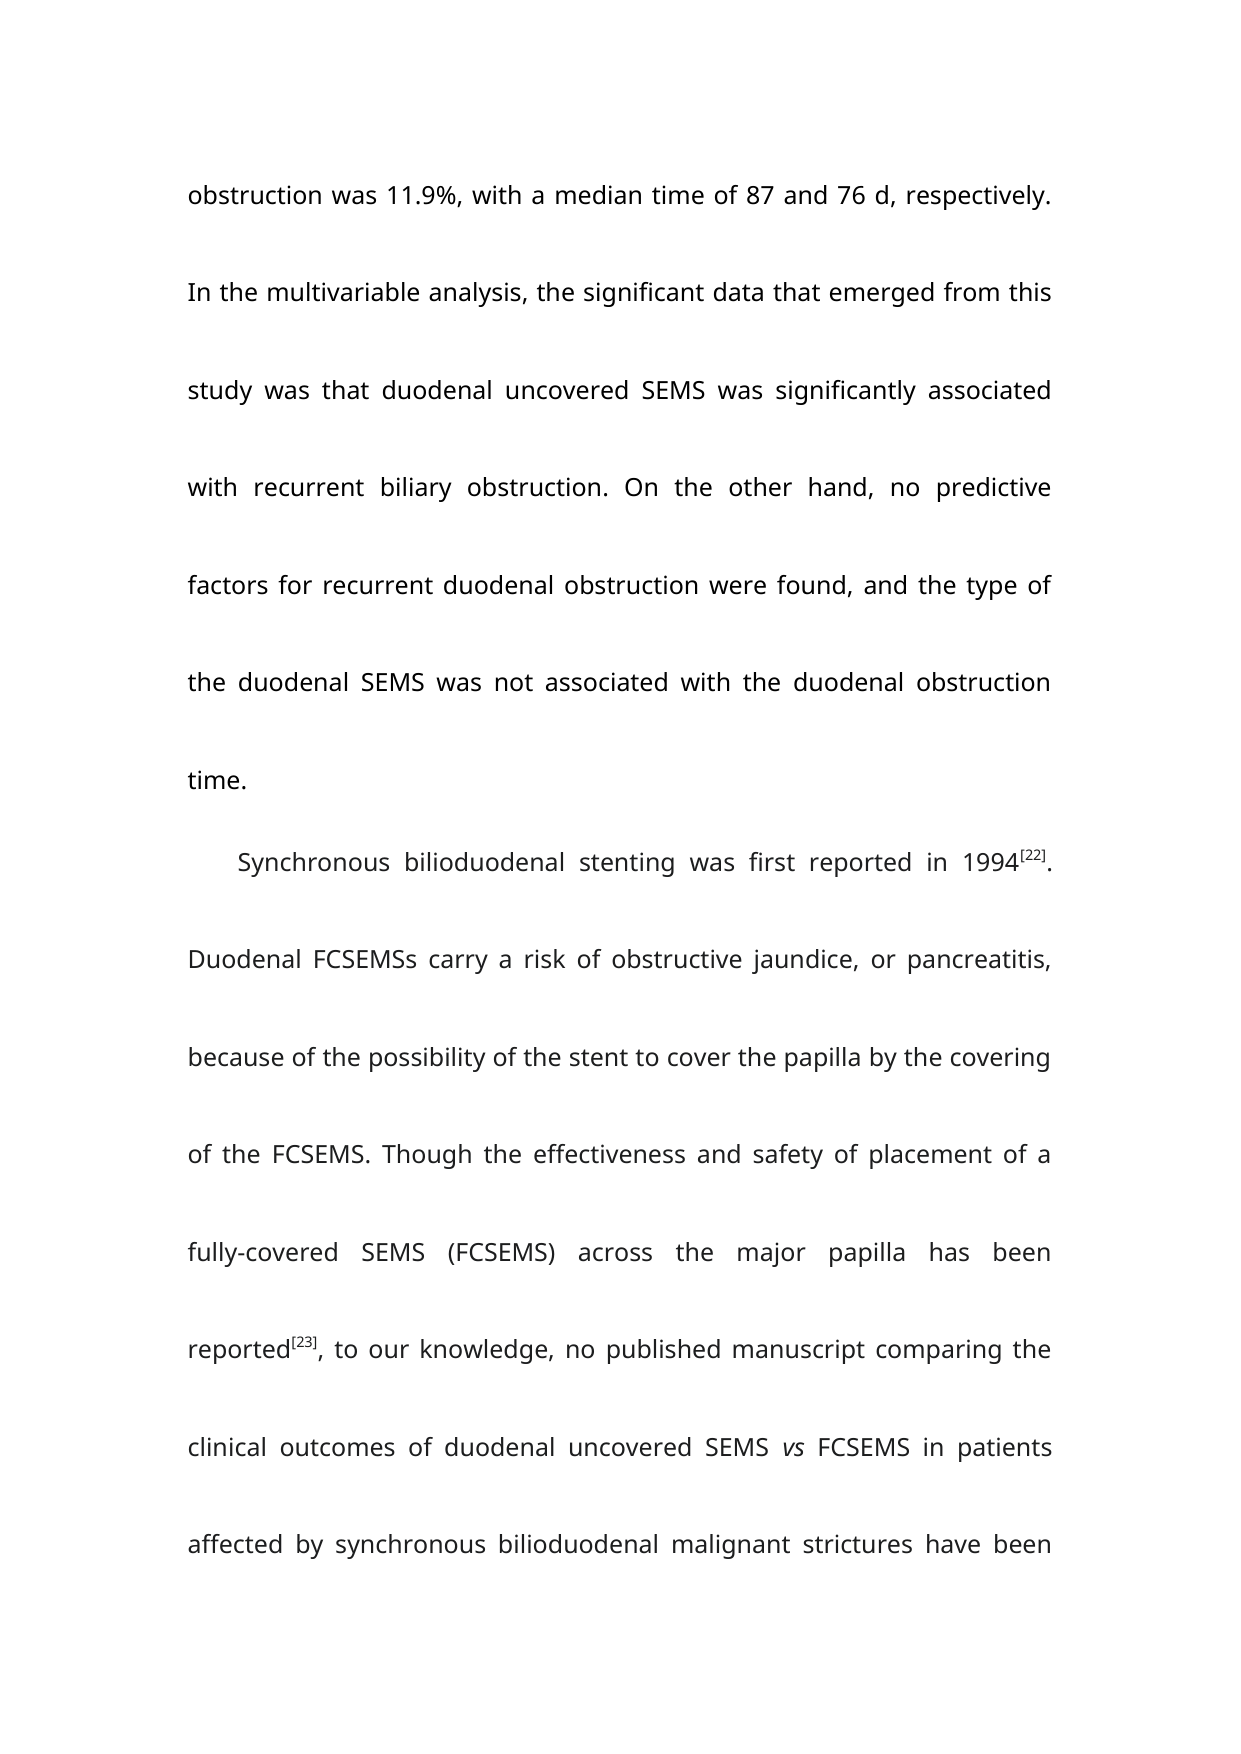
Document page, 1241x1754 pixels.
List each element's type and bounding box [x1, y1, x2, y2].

text [187, 829, 1053, 1576]
text [187, 162, 1053, 812]
